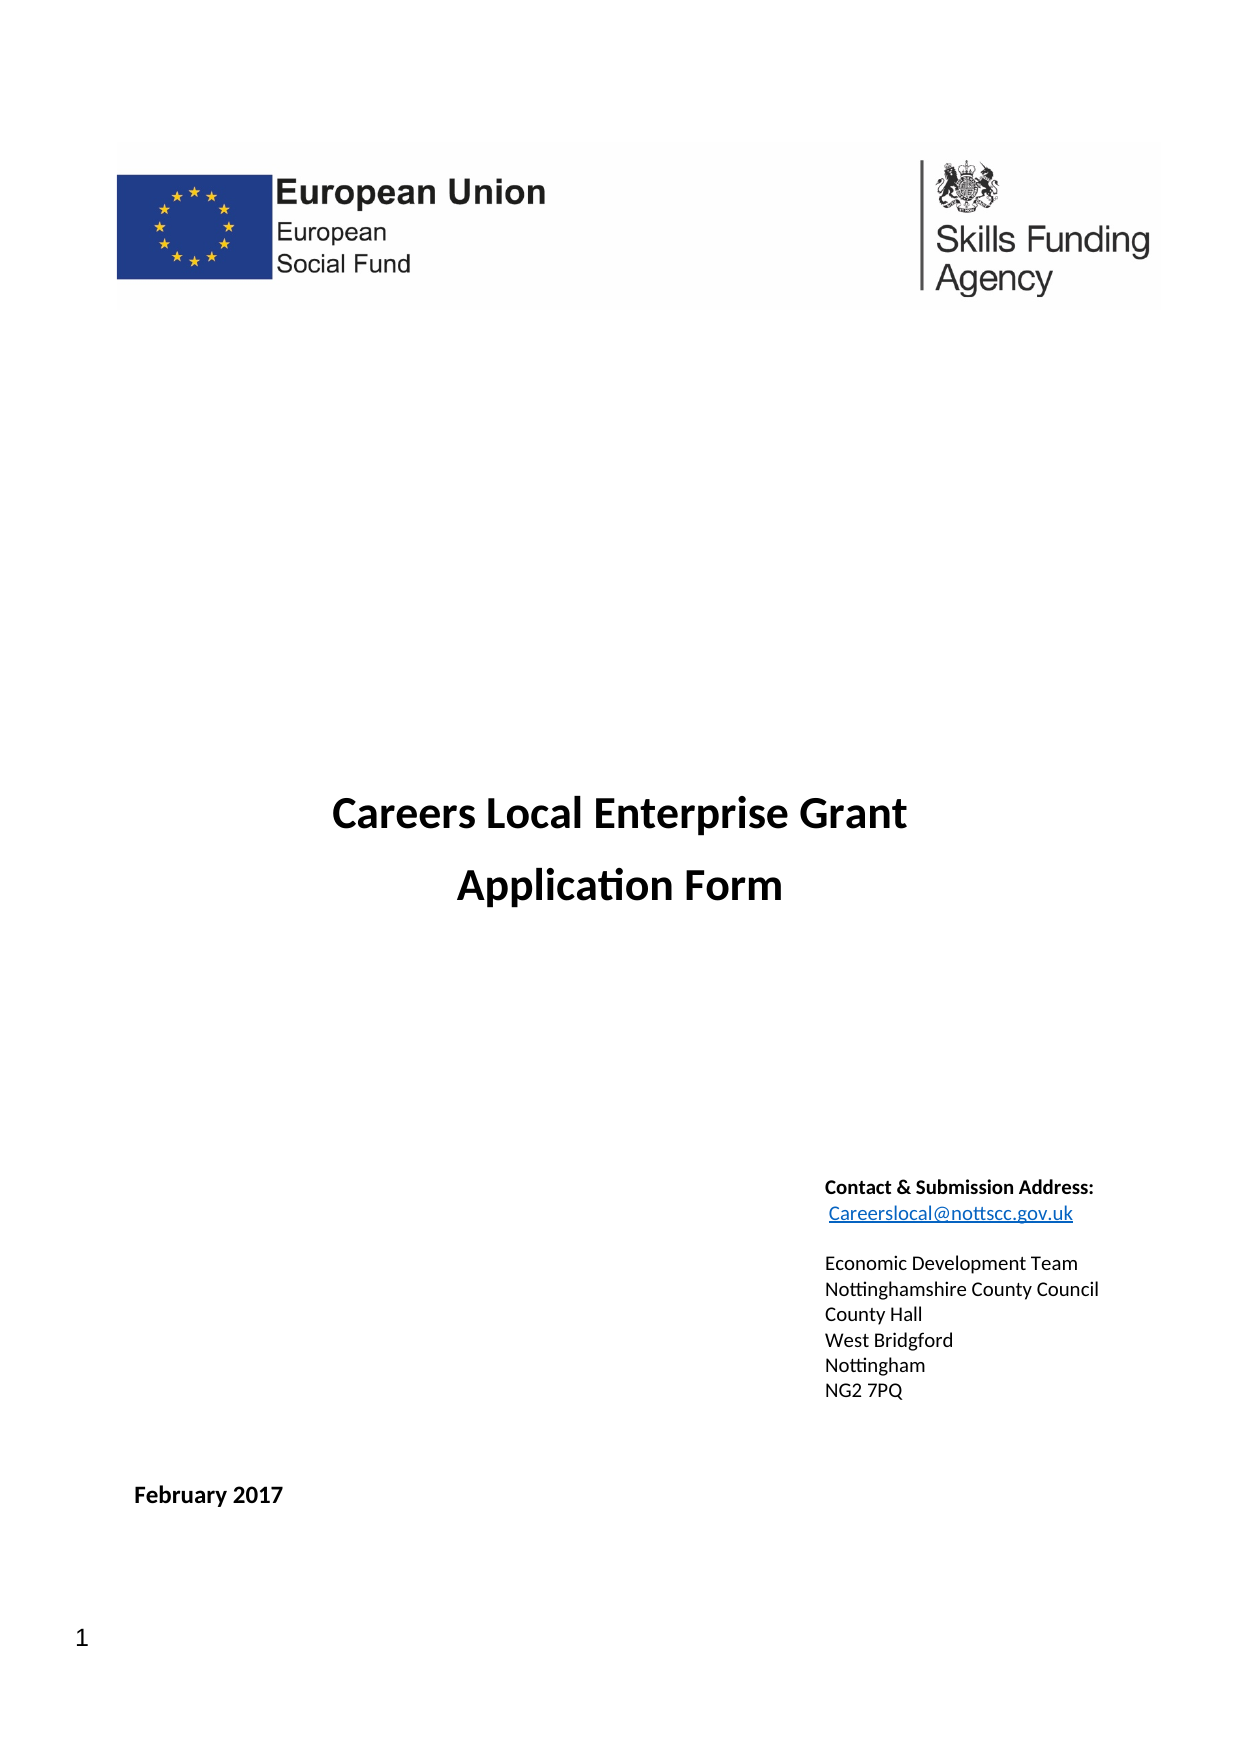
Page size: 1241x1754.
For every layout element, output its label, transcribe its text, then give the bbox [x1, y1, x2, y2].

picture [116, 142, 1162, 310]
text Careerslocal@nottscc.gov.uk [600, 1200, 1165, 1225]
text February 2017 [134, 1479, 1165, 1510]
text County Hall [825, 1301, 1165, 1327]
text NG2 7PQ [825, 1378, 1165, 1403]
text West Bridgford [825, 1327, 1165, 1352]
text Economic Development Team [825, 1251, 1165, 1276]
text Contact & Submission Address: [750, 1174, 1165, 1200]
text Nottinghamshire County Council [825, 1276, 1165, 1301]
text Careers Local Enterprise Grant [75, 784, 1165, 839]
text Nottingham [825, 1352, 1165, 1378]
text Application Form [75, 856, 1165, 912]
